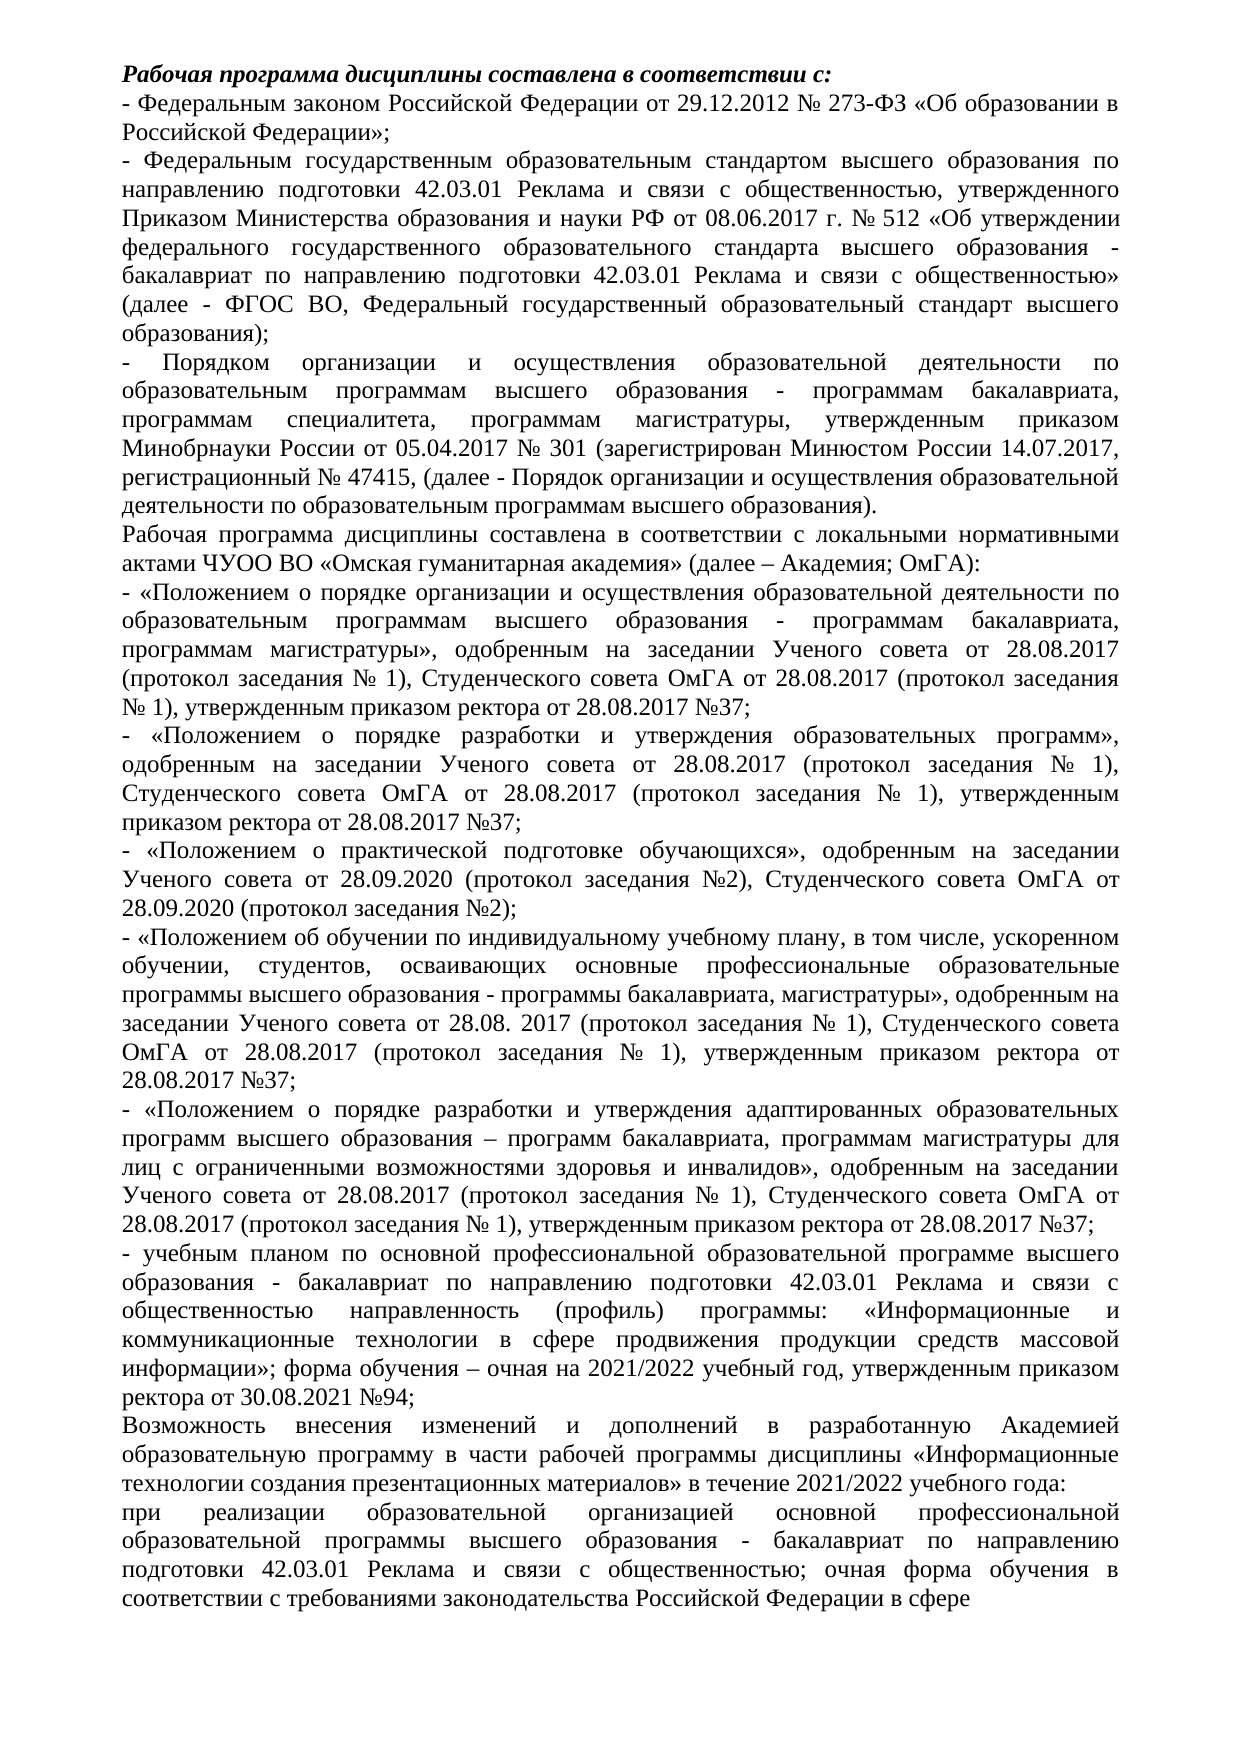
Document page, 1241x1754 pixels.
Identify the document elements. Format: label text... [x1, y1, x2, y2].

table_header Рабочая программа дисциплины составлена в соответствии с: [118, 59, 1124, 88]
table_cell - Федеральным законом Российской Федерации от 29.12.2012 № 273-ФЗ «Об образовании в Российской Федерации»; - Федеральным государственным образовательным стандартом высшего образования по направлению подготовки 42.03.01 Реклама и связи с общественностью, утвержденного Приказом Министерства образования и науки РФ от 08.06.2017 г. № 512 «Об утверждении федерального государственного образовательного стандарта высшего образования - бакалавриат по направлению подготовки 42.03.01 Реклама и связи с общественностью» (далее - ФГОС ВО, Федеральный государственный образовательный стандарт высшего образования); - Порядком организации и осуществления образовательной деятельности по образовательным программам высшего образования - программам бакалавриата, программам специалитета, программам магистратуры, утвержденным приказом Минобрнауки России от 05.04.2017 № 301 (зарегистрирован Минюстом России 14.07.2017, регистрационный № 47415, (далее - Порядок организации и осуществления образовательной деятельности по образовательным программам высшего образования). Рабочая программа дисциплины составлена в соответствии с локальными нормативными актами ЧУОО ВО «Омская гуманитарная академия» (далее – Академия; ОмГА): - «Положением о порядке организации и осуществления образовательной деятельности по образовательным программам высшего образования - программам бакалавриата, программам магистратуры», одобренным на заседании Ученого совета от 28.08.2017 (протокол заседания № 1), Студенческого совета ОмГА от 28.08.2017 (протокол заседания № 1), утвержденным приказом ректора от 28.08.2017 №37; - «Положением о порядке разработки и утверждения образовательных программ», одобренным на заседании Ученого совета от 28.08.2017 (протокол заседания № 1), Студенческого совета ОмГА от 28.08.2017 (протокол заседания № 1), утвержденным приказом ректора от 28.08.2017 №37; - «Положением о практической подготовке обучающихся», одобренным на заседании Ученого совета от 28.09.2020 (протокол заседания №2), Студенческого совета ОмГА от 28.09.2020 (протокол заседания №2); - «Положением об обучении по индивидуальному учебному плану, в том числе, ускоренном обучении, студентов, осваивающих основные профессиональные образовательные программы высшего образования - программы бакалавриата, магистратуры», одобренным на заседании Ученого совета от 28.08. 2017 (протокол заседания № 1), Студенческого совета ОмГА от 28.08.2017 (протокол заседания № 1), утвержденным приказом ректора от 28.08.2017 №37; - «Положением о порядке разработки и утверждения адаптированных образовательных программ высшего образования – программ бакалавриата, программам магистратуры для лиц с ограниченными возможностями здоровья и инвалидов», одобренным на заседании Ученого совета от 28.08.2017 (протокол заседания № 1), Студенческого совета ОмГА от 28.08.2017 (протокол заседания № 1), утвержденным приказом ректора от 28.08.2017 №37; - учебным планом по основной профессиональной образовательной программе высшего образования - бакалавриат по направлению подготовки 42.03.01 Реклама и связи с общественностью направленность (профиль) программы: «Информационные и коммуникационные технологии в сфере продвижения продукции средств массовой информации»; форма обучения – очная на 2021/2022 учебный год, утвержденным приказом ректора от 30.08.2021 №94; Возможность внесения изменений и дополнений в разработанную Академией образовательную программу в части рабочей программы дисциплины «Информационные технологии создания презентационных материалов» в течение 2021/2022 учебного года: при реализации образовательной организацией основной профессиональной образовательной программы высшего образования - бакалавриат по направлению подготовки 42.03.01 Реклама и связи с общественностью; очная форма обучения в соответствии с требованиями законодательства Российской Федерации в сфере [118, 88, 1124, 1662]
